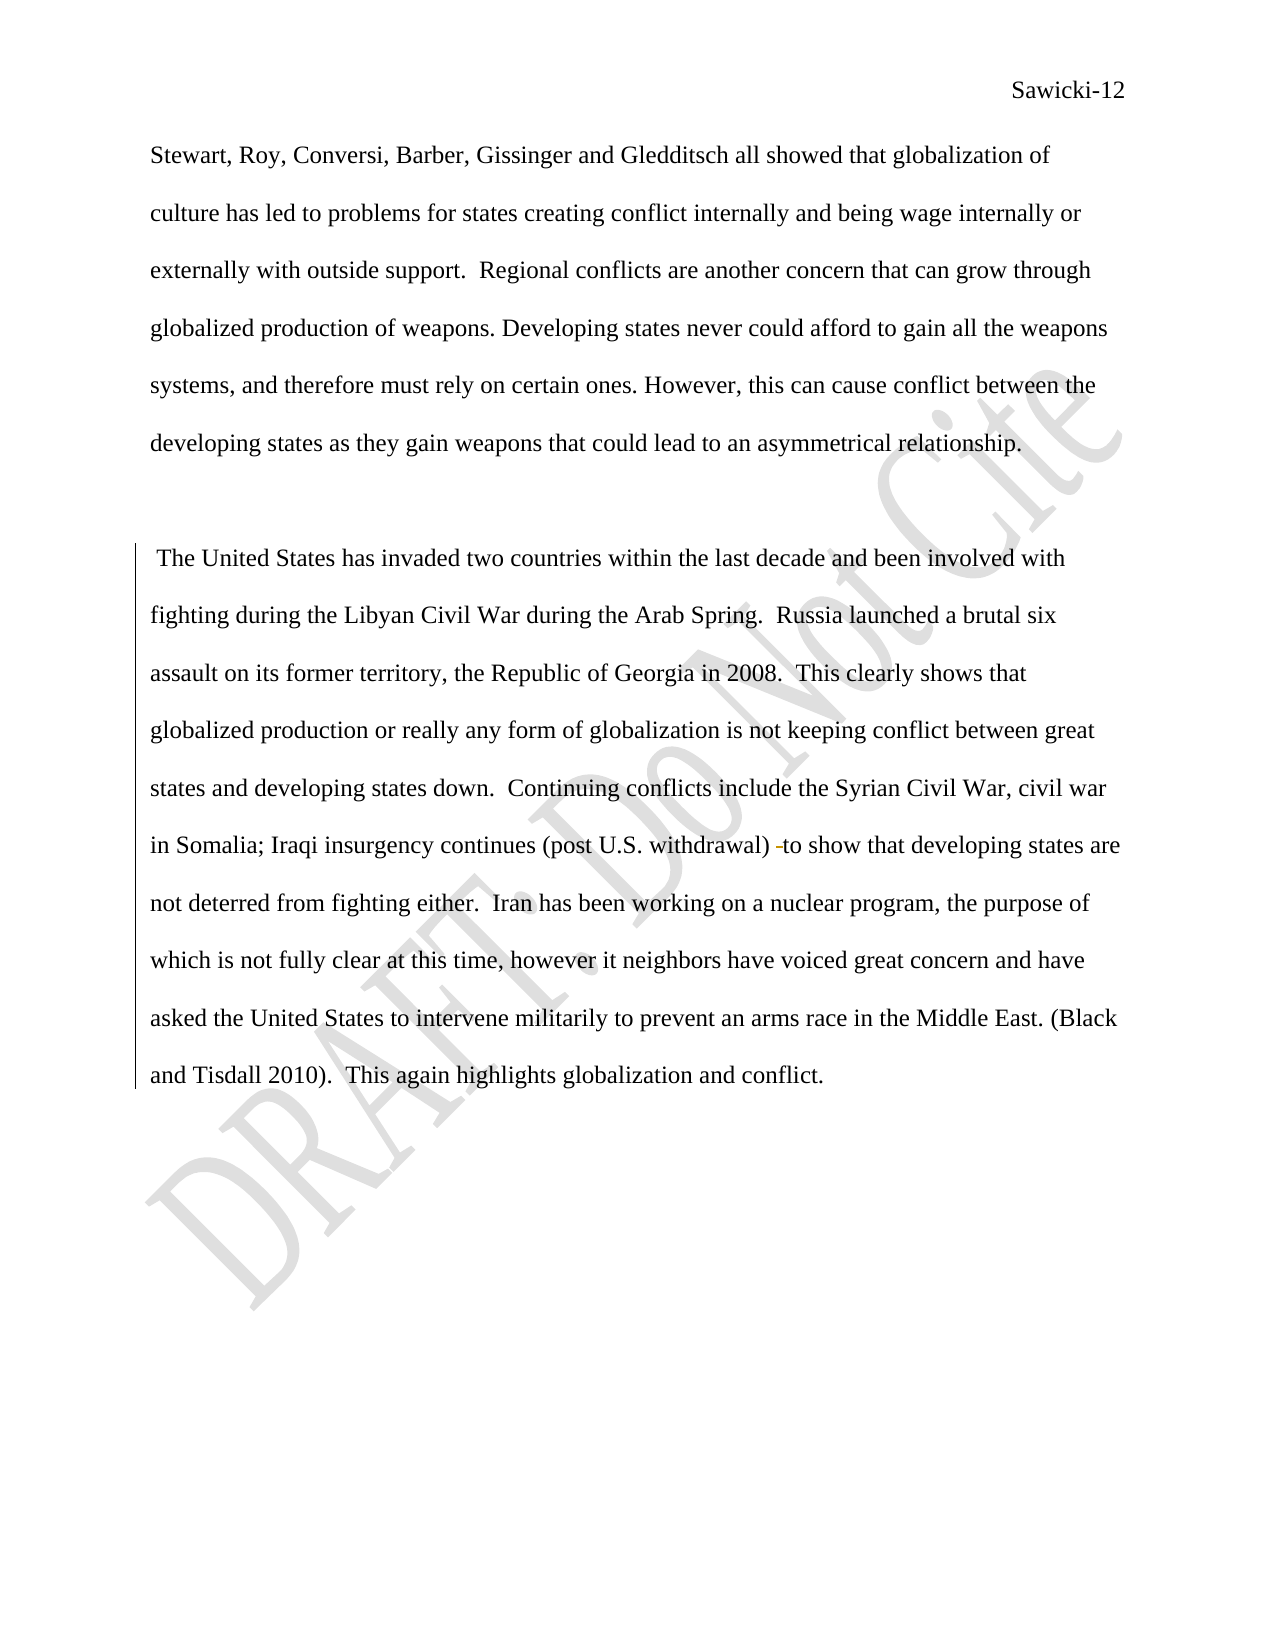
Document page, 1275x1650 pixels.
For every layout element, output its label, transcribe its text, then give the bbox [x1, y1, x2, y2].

text The United States has invaded two countries within the last decade and been involved with fighting during the Libyan Civil War during the Arab Spring. Russia launched a brutal six assault on its former territory, the Republic of Georgia in 2008. This clearly shows that globalized production or really any form of globalization is not keeping conflict between great states and developing states down. Continuing conflicts include the Syrian Civil War, civil war in Somalia; Iraqi insurgency continues (post U.S. withdrawal) to show that developing states are not deterred from fighting either. Iran has been working on a nuclear program, the purpose of which is not fully clear at this time, however it neighbors have voiced great concern and have asked the United States to intervene militarily to prevent an arms race in the Middle East. . This again highlights globalization and conflict. [150, 543, 1125, 1089]
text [150, 141, 1125, 457]
